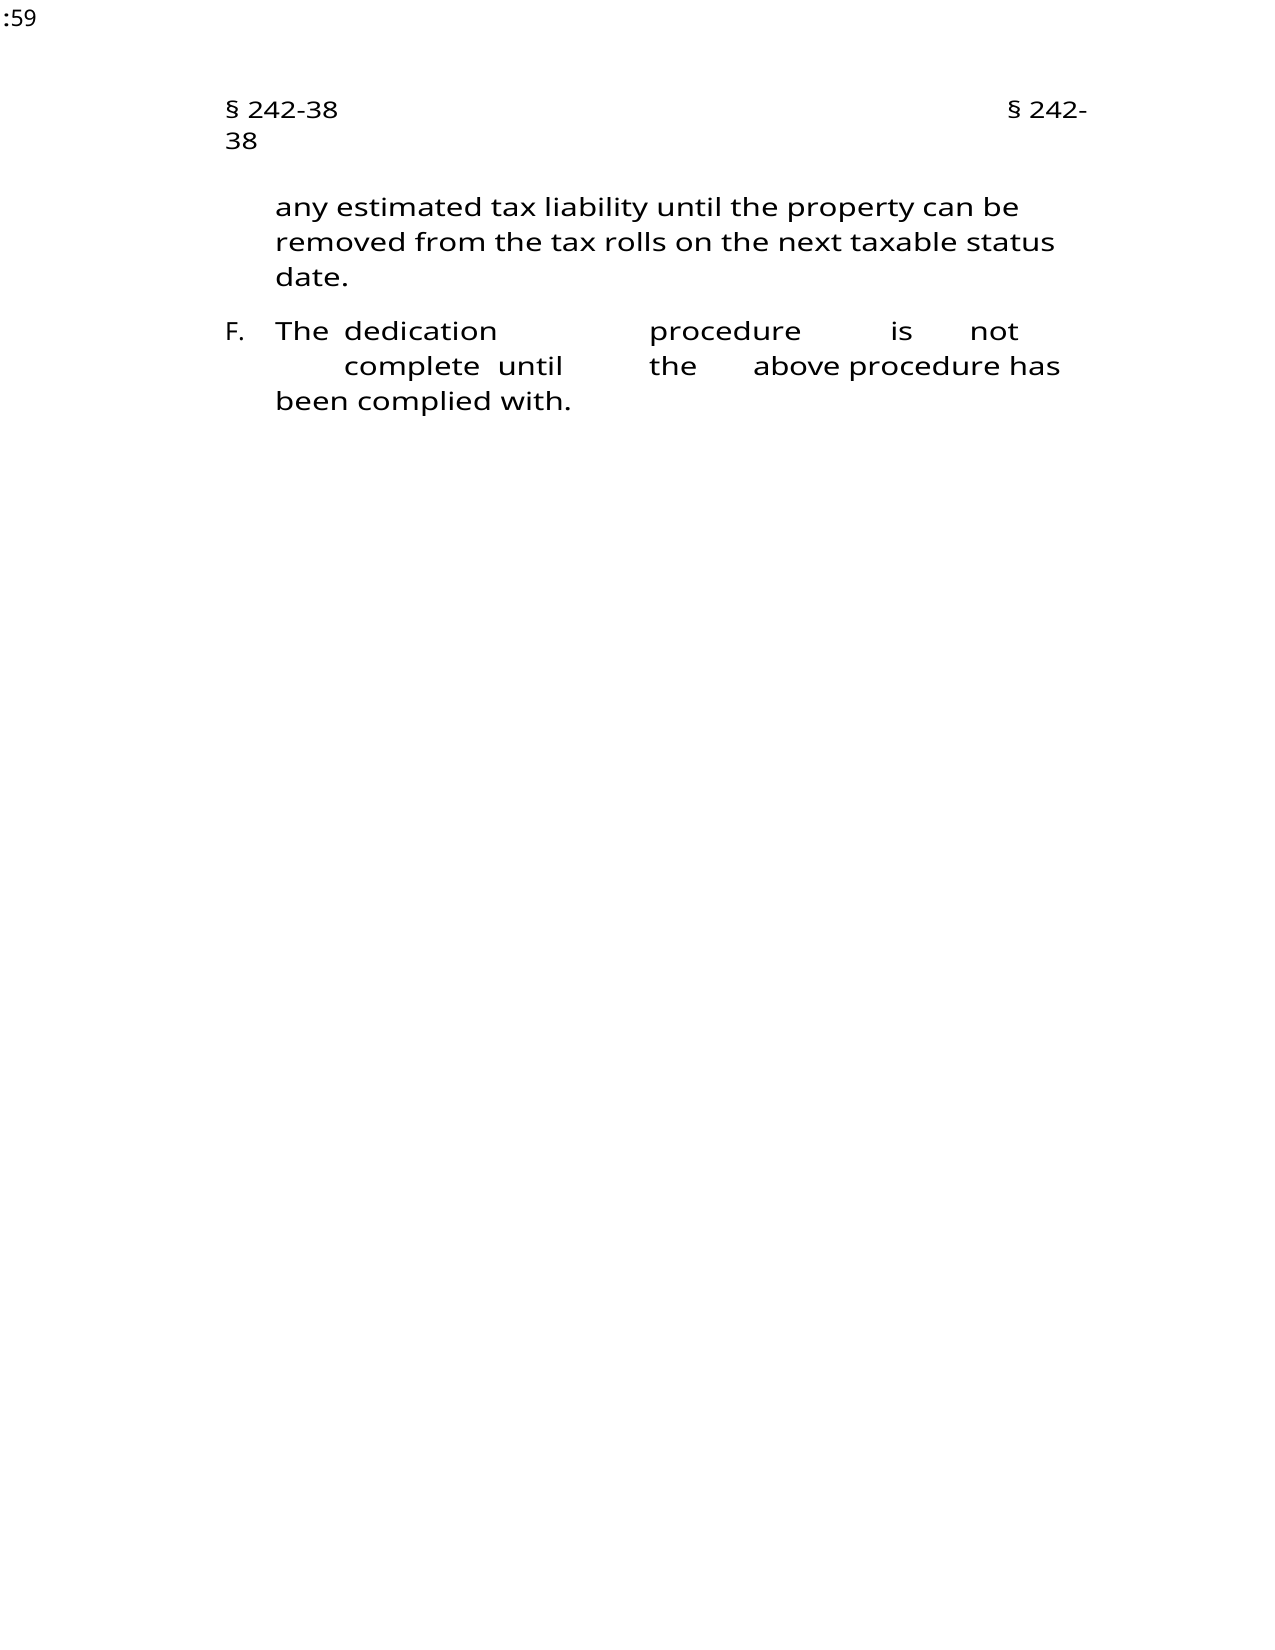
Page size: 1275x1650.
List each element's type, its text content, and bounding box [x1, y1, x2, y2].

text any estimated tax liability until the property can be removed from the tax rolls on the next taxable status date. [275, 190, 1113, 294]
text § 242-38 § 242-38 [225, 94, 1119, 157]
list The dedication procedure is not complete until the above procedure has been complied with. [225, 314, 1106, 418]
